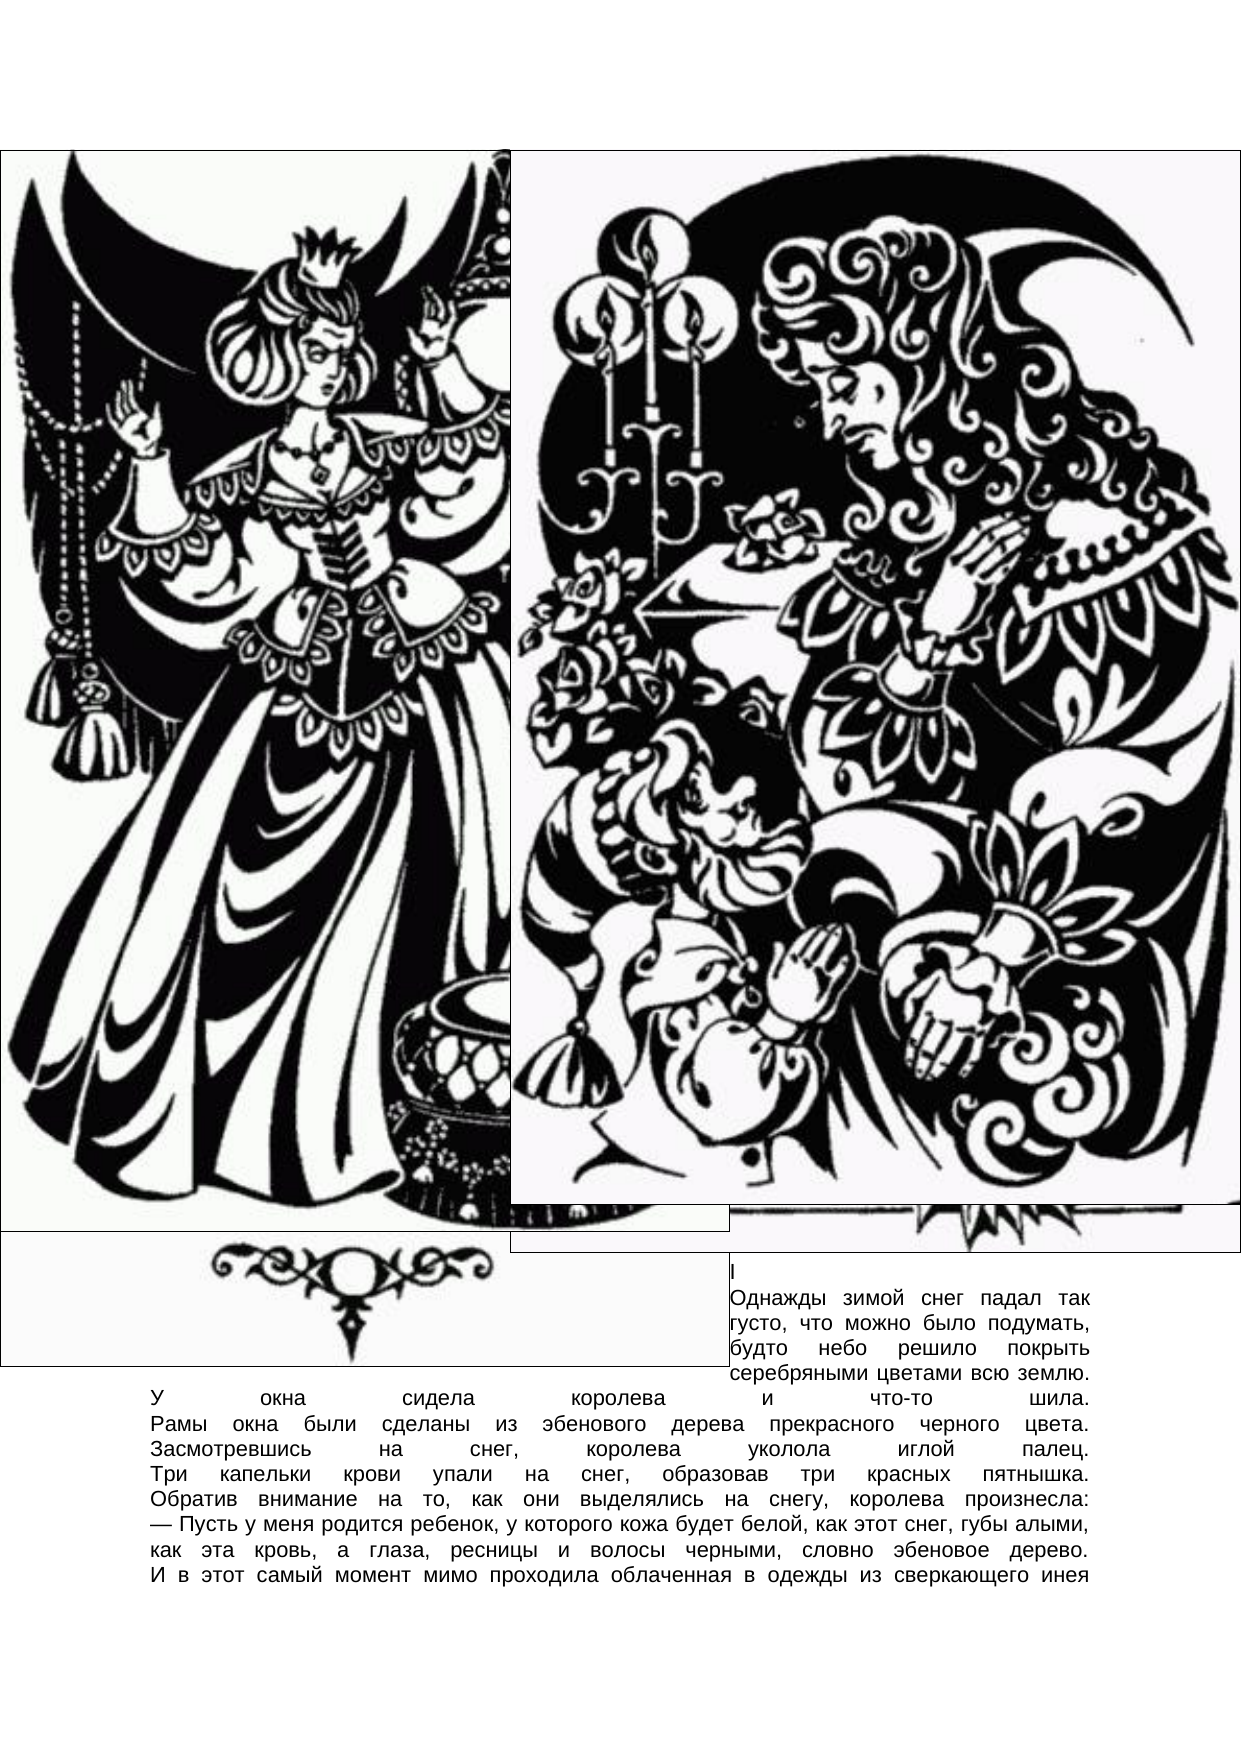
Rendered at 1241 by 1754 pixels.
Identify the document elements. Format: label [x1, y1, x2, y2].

picture [511, 151, 1240, 1204]
picture [1, 151, 729, 1231]
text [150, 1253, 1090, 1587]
picture [511, 1205, 1240, 1252]
picture [1, 1232, 729, 1366]
